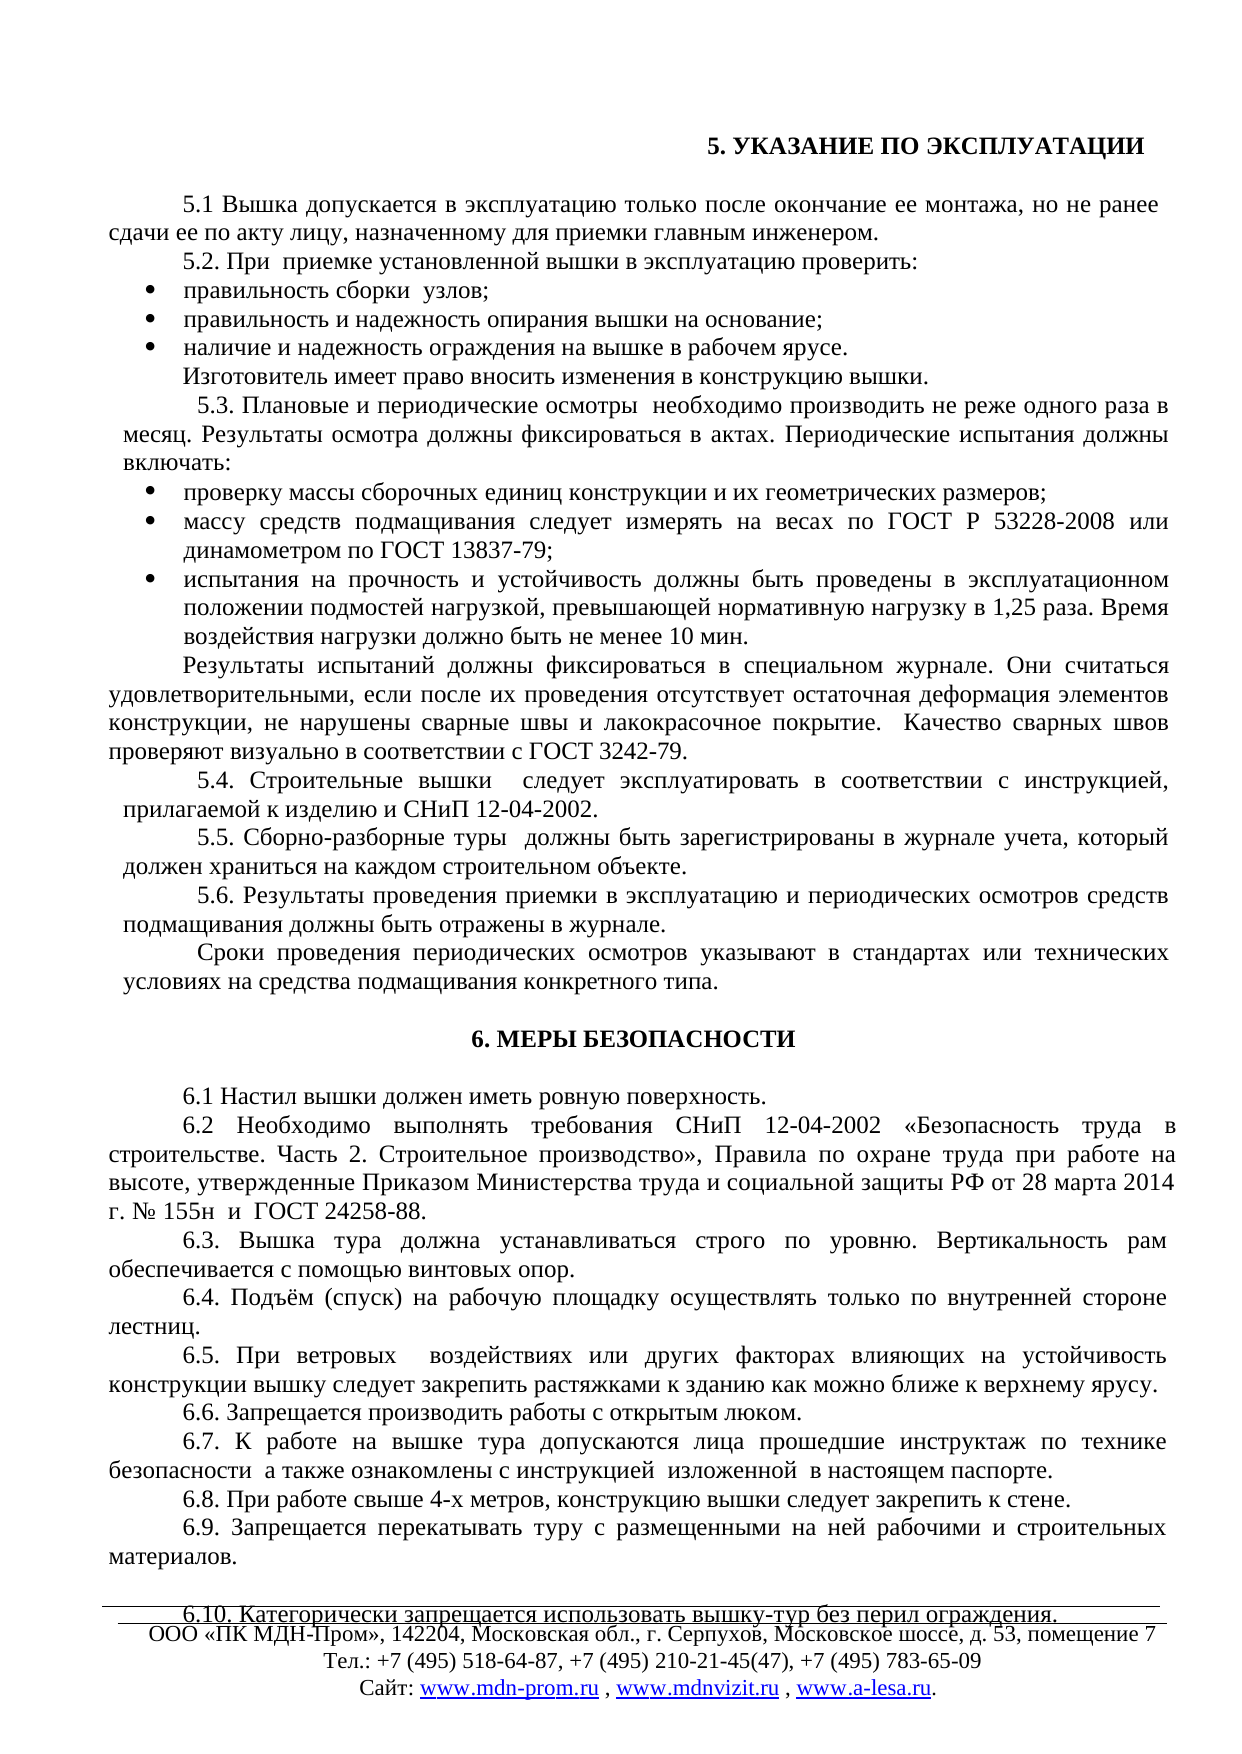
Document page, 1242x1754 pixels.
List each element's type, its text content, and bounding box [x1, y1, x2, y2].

text 6.6. Запрещается производить работы с открытым люком. [108, 1397, 1167, 1426]
text Изготовитель имеет право вносить изменения в конструкцию вышки. [108, 361, 1167, 390]
text 5.1 Вышка допускается в эксплуатацию только после окончание ее монтажа, но не ранее сдачи ее по акту лицу, назначенному для приемки главным инженером. [108, 189, 1158, 246]
text 6.1 Настил вышки должен иметь ровную поверхность. [108, 1081, 1167, 1110]
list испытания на прочность и устойчивость должны быть проведены в эксплуатационном положении подмостей нагрузкой, превышающей нормативную нагрузку в 1,25 раза. Время воздействия нагрузки должно быть не менее 10 мин. [146, 564, 1169, 650]
text 5.2. При приемке установленной вышки в эксплуатацию проверить: [108, 246, 1158, 275]
text 6. МЕРЫ БЕЗОПАСНОСТИ [108, 1024, 1158, 1052]
text 6.3. Вышка тура должна устанавливаться строго по уровню. Вертикальность рам обеспечивается с помощью винтовых опор. [108, 1225, 1167, 1282]
text 5.5. Сборно-разборные туры должны быть зарегистрированы в журнале учета, который должен храниться на каждом строительном объекте. [123, 822, 1169, 880]
text 6.9. Запрещается перекатывать туру с размещенными на ней рабочими и строительных материалов. [108, 1512, 1167, 1570]
list правильность сборки узлов; [146, 275, 1167, 304]
list правильность и надежность опирания вышки на основание; [146, 304, 1167, 332]
text 5.4. Строительные вышки следует эксплуатировать в соответствии с инструкцией, прилагаемой к изделию и СНиП 12-04-2002. [123, 765, 1169, 822]
text 6.10. Категорически запрещается использовать вышку-тур без перил ограждения. [108, 1599, 1167, 1627]
text Сроки проведения периодических осмотров указывают в стандартах или технических условиях на средства подмащивания конкретного типа. [123, 937, 1169, 995]
text 5. УКАЗАНИЕ ПО ЭКСПЛУАТАЦИИ [619, 131, 1158, 160]
list наличие и надежность ограждения на вышке в рабочем ярусе. [146, 332, 1167, 361]
text 6.5. При ветровых воздействиях или других факторах влияющих на устойчивость конструкции вышку следует закрепить растяжками к зданию как можно ближе к верхнему ярусу. [108, 1340, 1167, 1397]
list массу средств подмащивания следует измерять на весах по ГОСТ Р 53228-2008 или динамометром по ГОСТ 13837-79; [146, 506, 1169, 564]
text 6.8. При работе свыше 4-х метров, конструкцию вышки следует закрепить к стене. [108, 1484, 1167, 1512]
list проверку массы сборочных единиц конструкции и их геометрических размеров; [146, 476, 1169, 506]
text Результаты испытаний должны фиксироваться в специальном журнале. Они считаться удовлетворительными, если после их проведения отсутствует остаточная деформация элементов конструкции, не нарушены сварные швы и лакокрасочное покрытие. Качество сварных швов проверяют визуально в соответствии с ГОСТ 3242-79. [108, 650, 1169, 765]
text 6.4. Подъём (спуск) на рабочую площадку осуществлять только по внутренней стороне лестниц. [108, 1282, 1167, 1340]
text 5.6. Результаты проведения приемки в эксплуатацию и периодических осмотров средств подмащивания должны быть отражены в журнале. [123, 880, 1169, 937]
text 5.3. Плановые и периодические осмотры необходимо производить не реже одного раза в месяц. Результаты осмотра должны фиксироваться в актах. Периодические испытания должны включать: [123, 390, 1169, 476]
text 6.2 Необходимо выполнять требования СНиП 12-04-2002 «Безопасность труда в строительстве. Часть 2. Строительное производство», Правила по охране труда при работе на высоте, утвержденные Приказом Министерства труда и социальной защиты РФ от 28 марта 2014 г. № 155н и ГОСТ 24258-88. [108, 1110, 1177, 1225]
text 6.7. К работе на вышке тура допускаются лица прошедшие инструктаж по технике безопасности а также ознакомлены с инструкцией изложенной в настоящем паспорте. [108, 1426, 1167, 1484]
